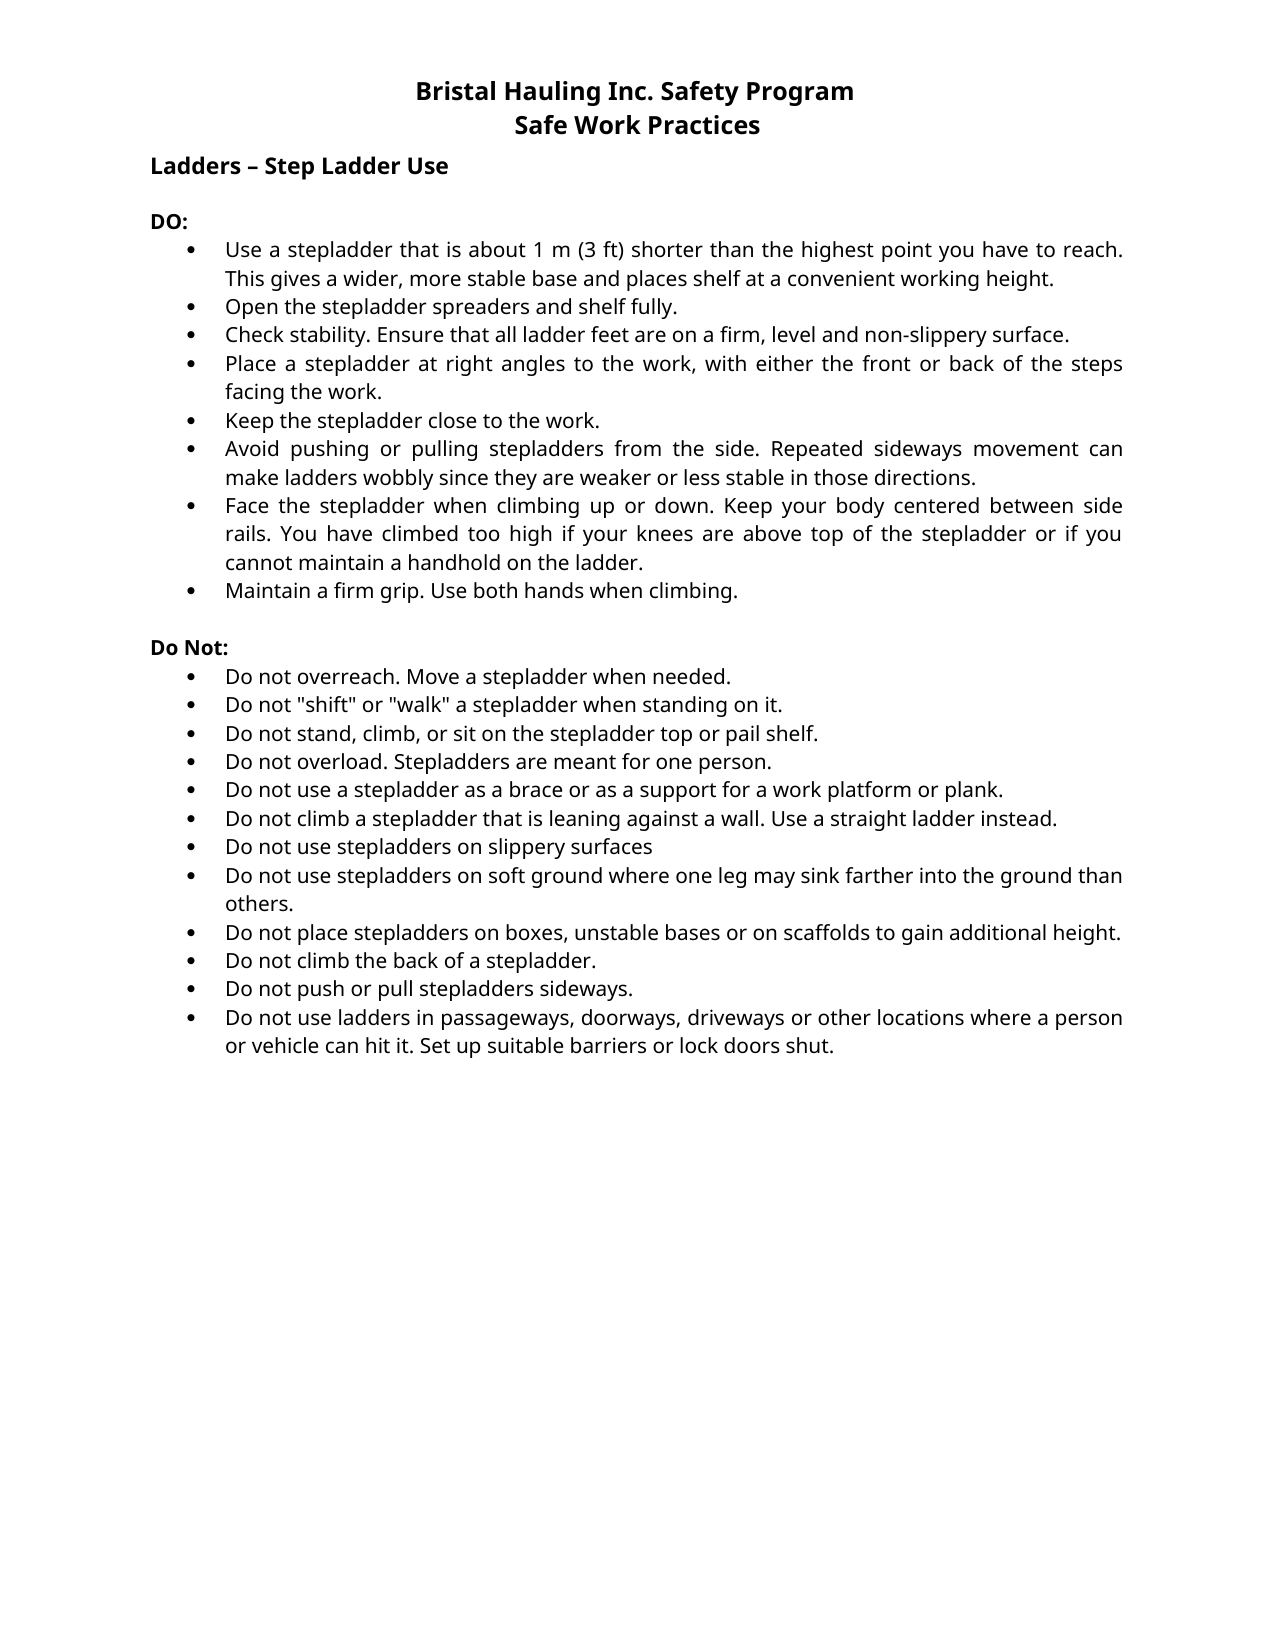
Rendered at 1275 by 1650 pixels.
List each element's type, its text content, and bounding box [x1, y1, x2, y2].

list Do not stand, climb, or sit on the stepladder top or pail shelf. [187, 719, 1124, 747]
list Do not climb the back of a stepladder. [187, 946, 1124, 974]
list Do not place stepladders on boxes, unstable bases or on scaffolds to gain additional height. [187, 918, 1124, 946]
list Do not push or pull stepladders sideways. [187, 974, 1124, 1003]
list Do not use stepladders on soft ground where one leg may sink farther into the ground than others. [187, 861, 1124, 918]
list Maintain a firm grip. Use both hands when climbing. [187, 576, 1124, 605]
list Do not use stepladders on slippery surfaces [187, 832, 1124, 861]
list Do not use a stepladder as a brace or as a support for a work platform or plank. [187, 776, 1124, 804]
list Place a stepladder at right angles to the work, with either the front or back of the steps facing the work. [187, 349, 1124, 406]
list Avoid pushing or pulling stepladders from the side. Repeated sideways movement can make ladders wobbly since they are weaker or less stable in those directions. [187, 434, 1124, 491]
list Do not "shift" or "walk" a stepladder when standing on it. [187, 690, 1124, 719]
list Face the stepladder when climbing up or down. Keep your body centered between side rails. You have climbed too high if your knees are above top of the stepladder or if you cannot maintain a handhold on the ladder. [187, 491, 1124, 576]
list Keep the stepladder close to the work. [187, 406, 1124, 434]
text Do Not: [150, 633, 1124, 662]
list Do not use ladders in passageways, doorways, driveways or other locations where a person or vehicle can hit it. Set up suitable barriers or lock doors shut. [187, 1003, 1124, 1060]
list Do not overreach. Move a stepladder when needed. [187, 662, 1124, 690]
text Ladders – Step Ladder Use [150, 150, 1125, 181]
text DO: [150, 207, 1124, 235]
list Do not climb a stepladder that is leaning against a wall. Use a straight ladder instead. [187, 804, 1124, 832]
list Check stability. Ensure that all ladder feet are on a firm, level and non-slippery surface. [187, 321, 1124, 349]
list Do not overload. Stepladders are meant for one person. [187, 747, 1124, 776]
list Use a stepladder that is about 1 m (3 ft) shorter than the highest point you have to reach. This gives a wider, more stable base and places shelf at a convenient working height. [187, 235, 1124, 292]
list Open the stepladder spreaders and shelf fully. [187, 292, 1124, 321]
